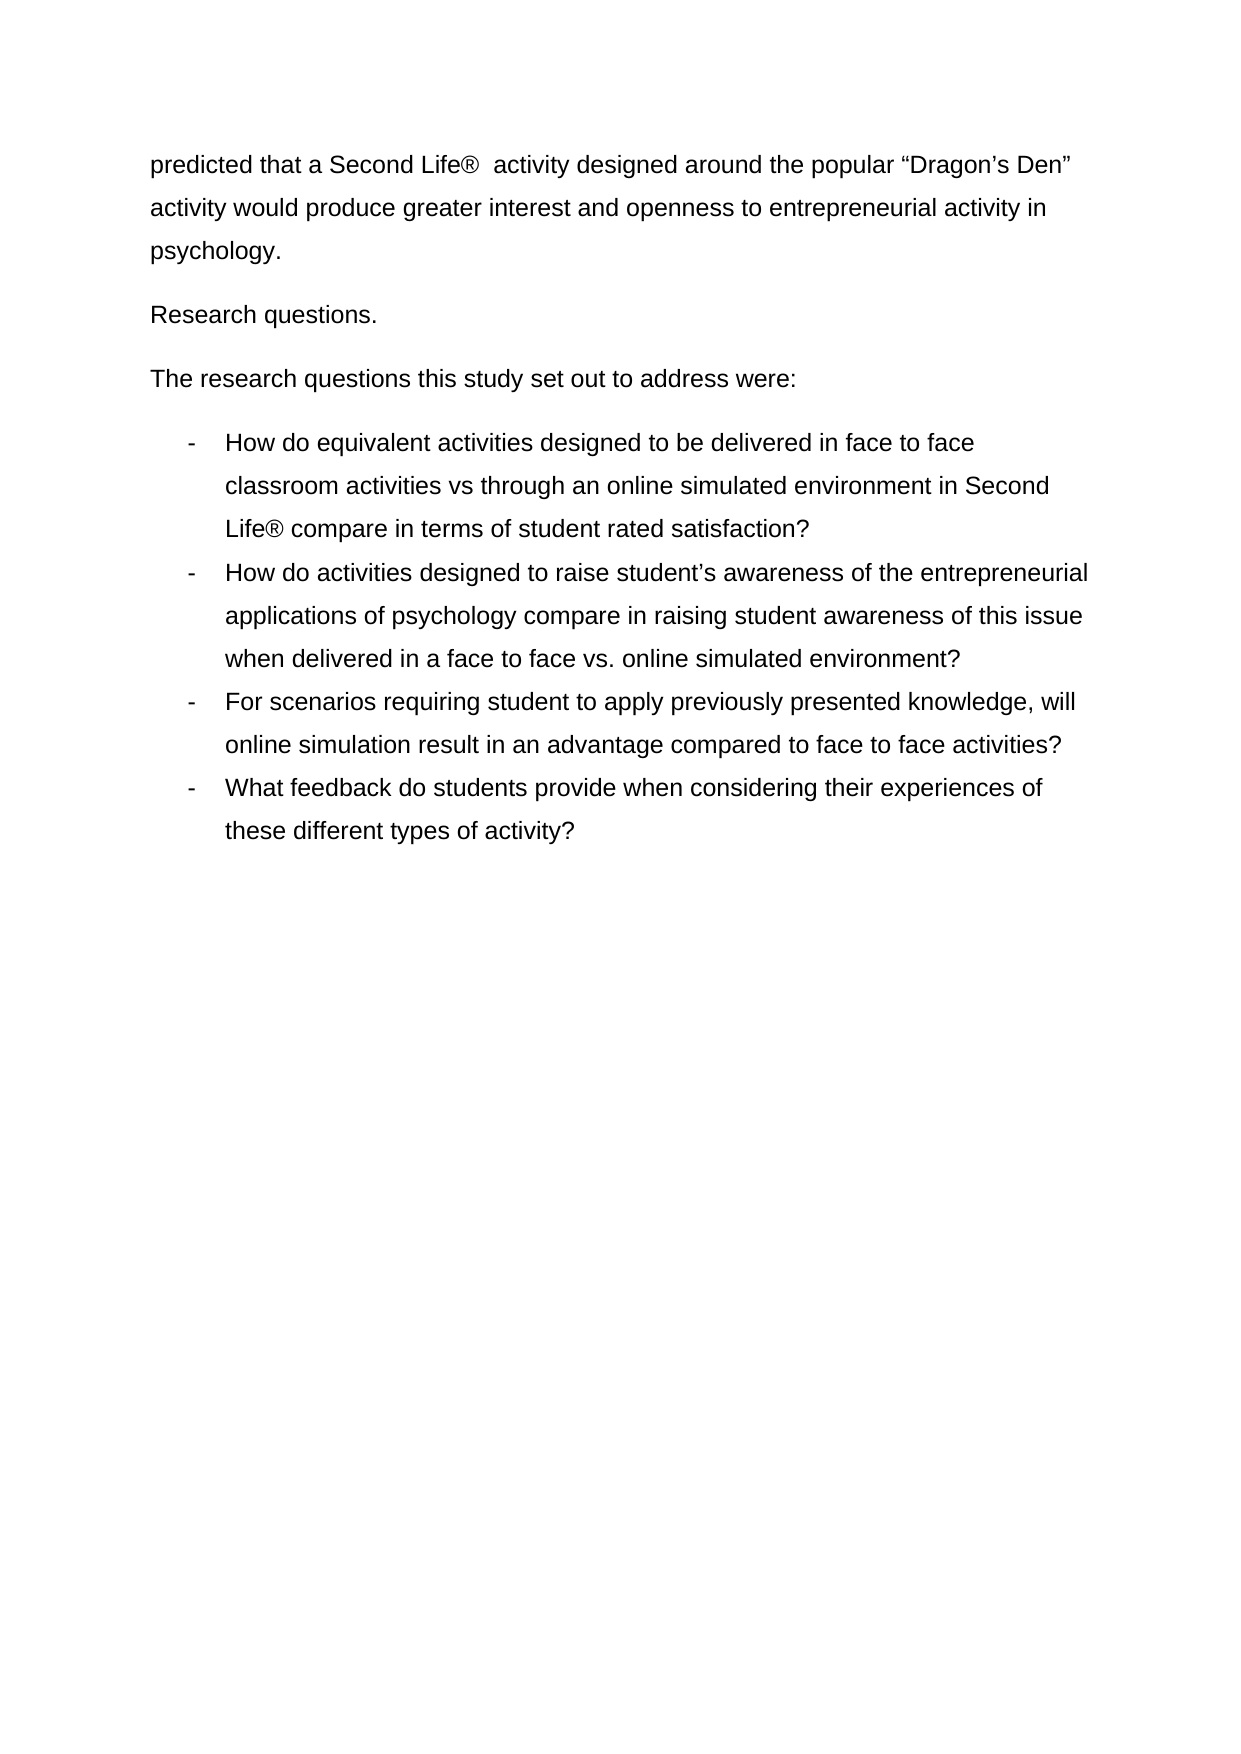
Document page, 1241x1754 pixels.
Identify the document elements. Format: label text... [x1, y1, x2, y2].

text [150, 150, 1090, 265]
text Research questions. [150, 300, 1090, 329]
list How do activities designed to raise student’s awareness of the entrepreneurial applications of psychology compare in raising student awareness of this issue when delivered in a face to face vs. online simulated environment? [187, 557, 1090, 672]
list How do equivalent activities designed to be delivered in face to face classroom activities vs through an online simulated environment in Second Life® compare in terms of student rated satisfaction? [187, 428, 1090, 543]
text The research questions this study set out to address were: [150, 364, 1090, 393]
list What feedback do students provide when considering their experiences of these different types of activity? [187, 773, 1090, 845]
list For scenarios requiring student to apply previously presented knowledge, will online simulation result in an advantage compared to face to face activities? [187, 687, 1090, 759]
